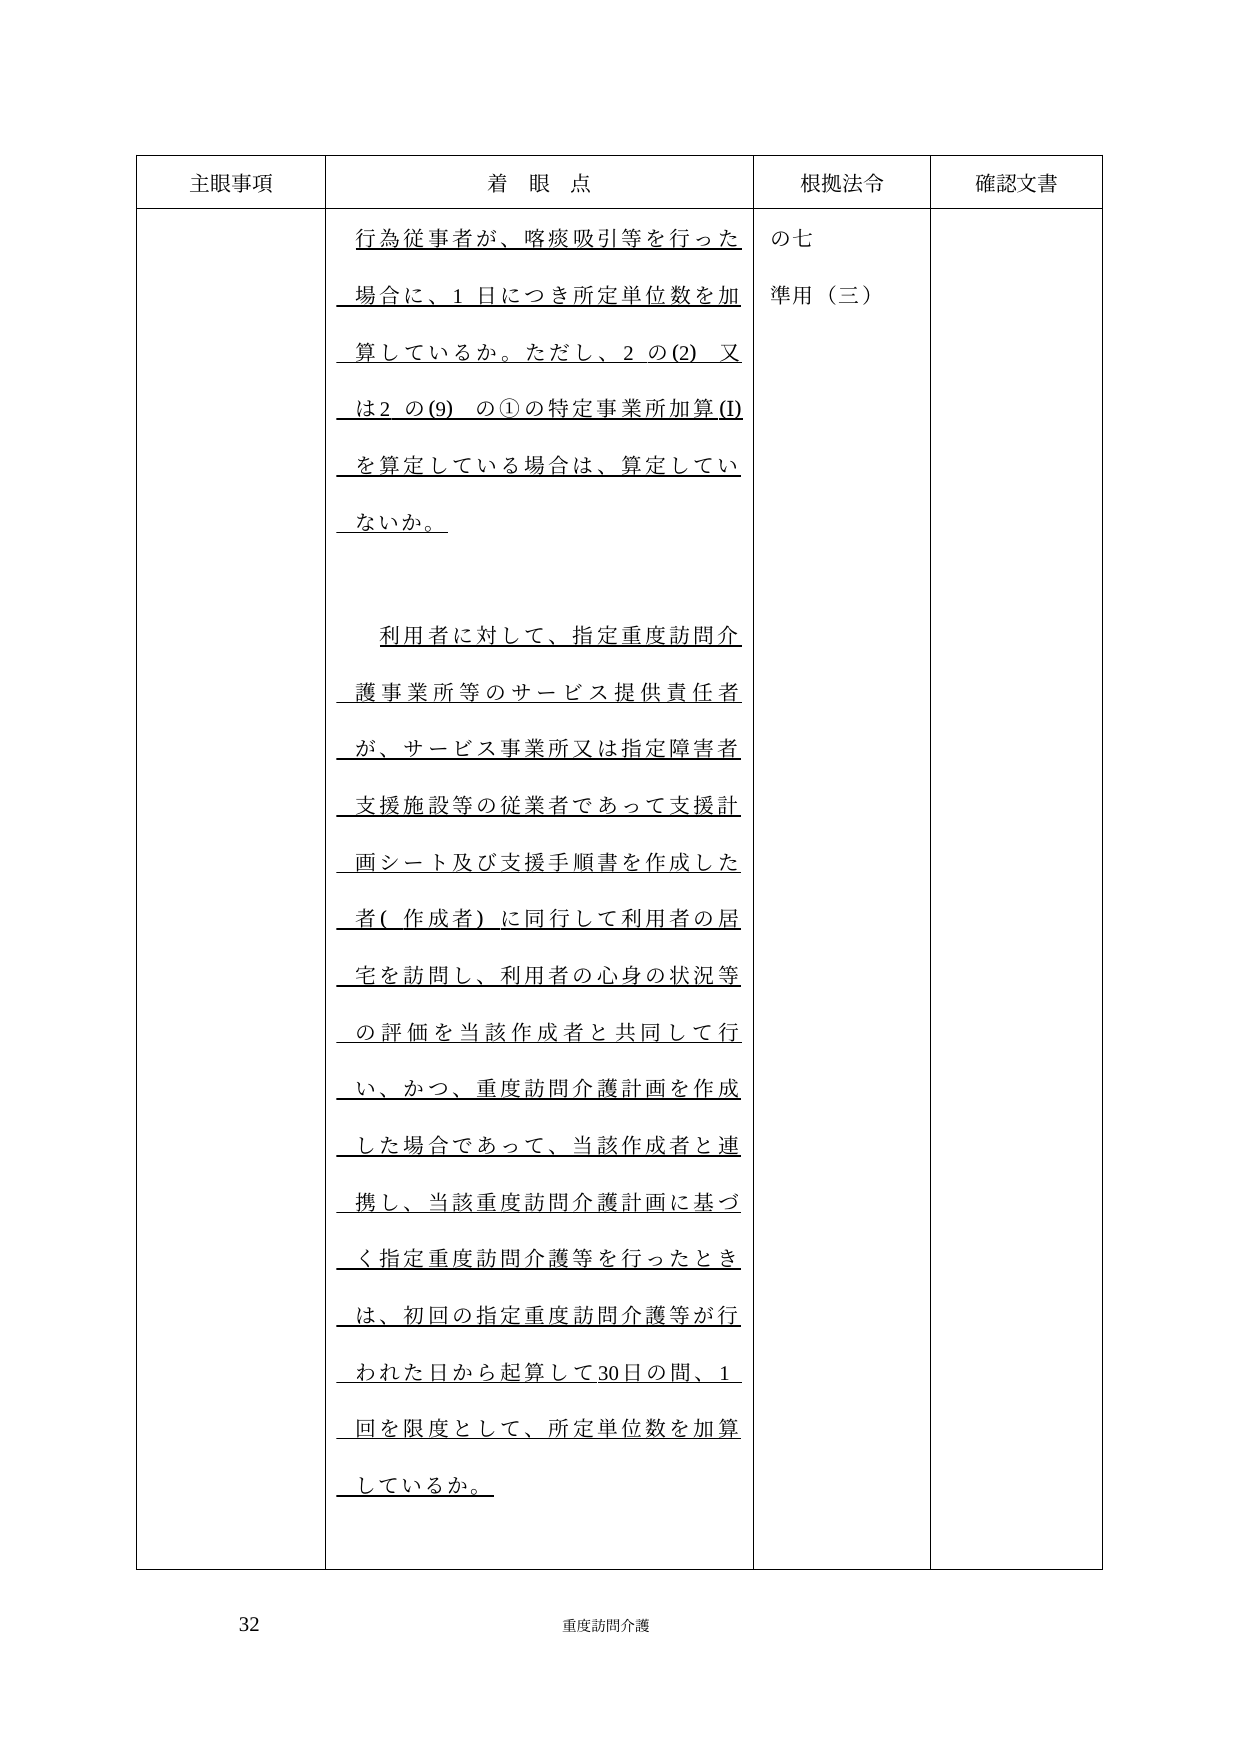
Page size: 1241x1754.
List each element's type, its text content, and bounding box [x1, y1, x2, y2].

table_header 根拠法令 [754, 156, 930, 208]
table_header 着 眼 点 [326, 156, 753, 208]
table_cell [754, 209, 930, 1569]
table_header 確認文書 [931, 156, 1102, 208]
table_header 主眼事項 [137, 156, 325, 208]
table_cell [137, 209, 325, 1569]
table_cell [931, 209, 1102, 1569]
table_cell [326, 209, 753, 1569]
